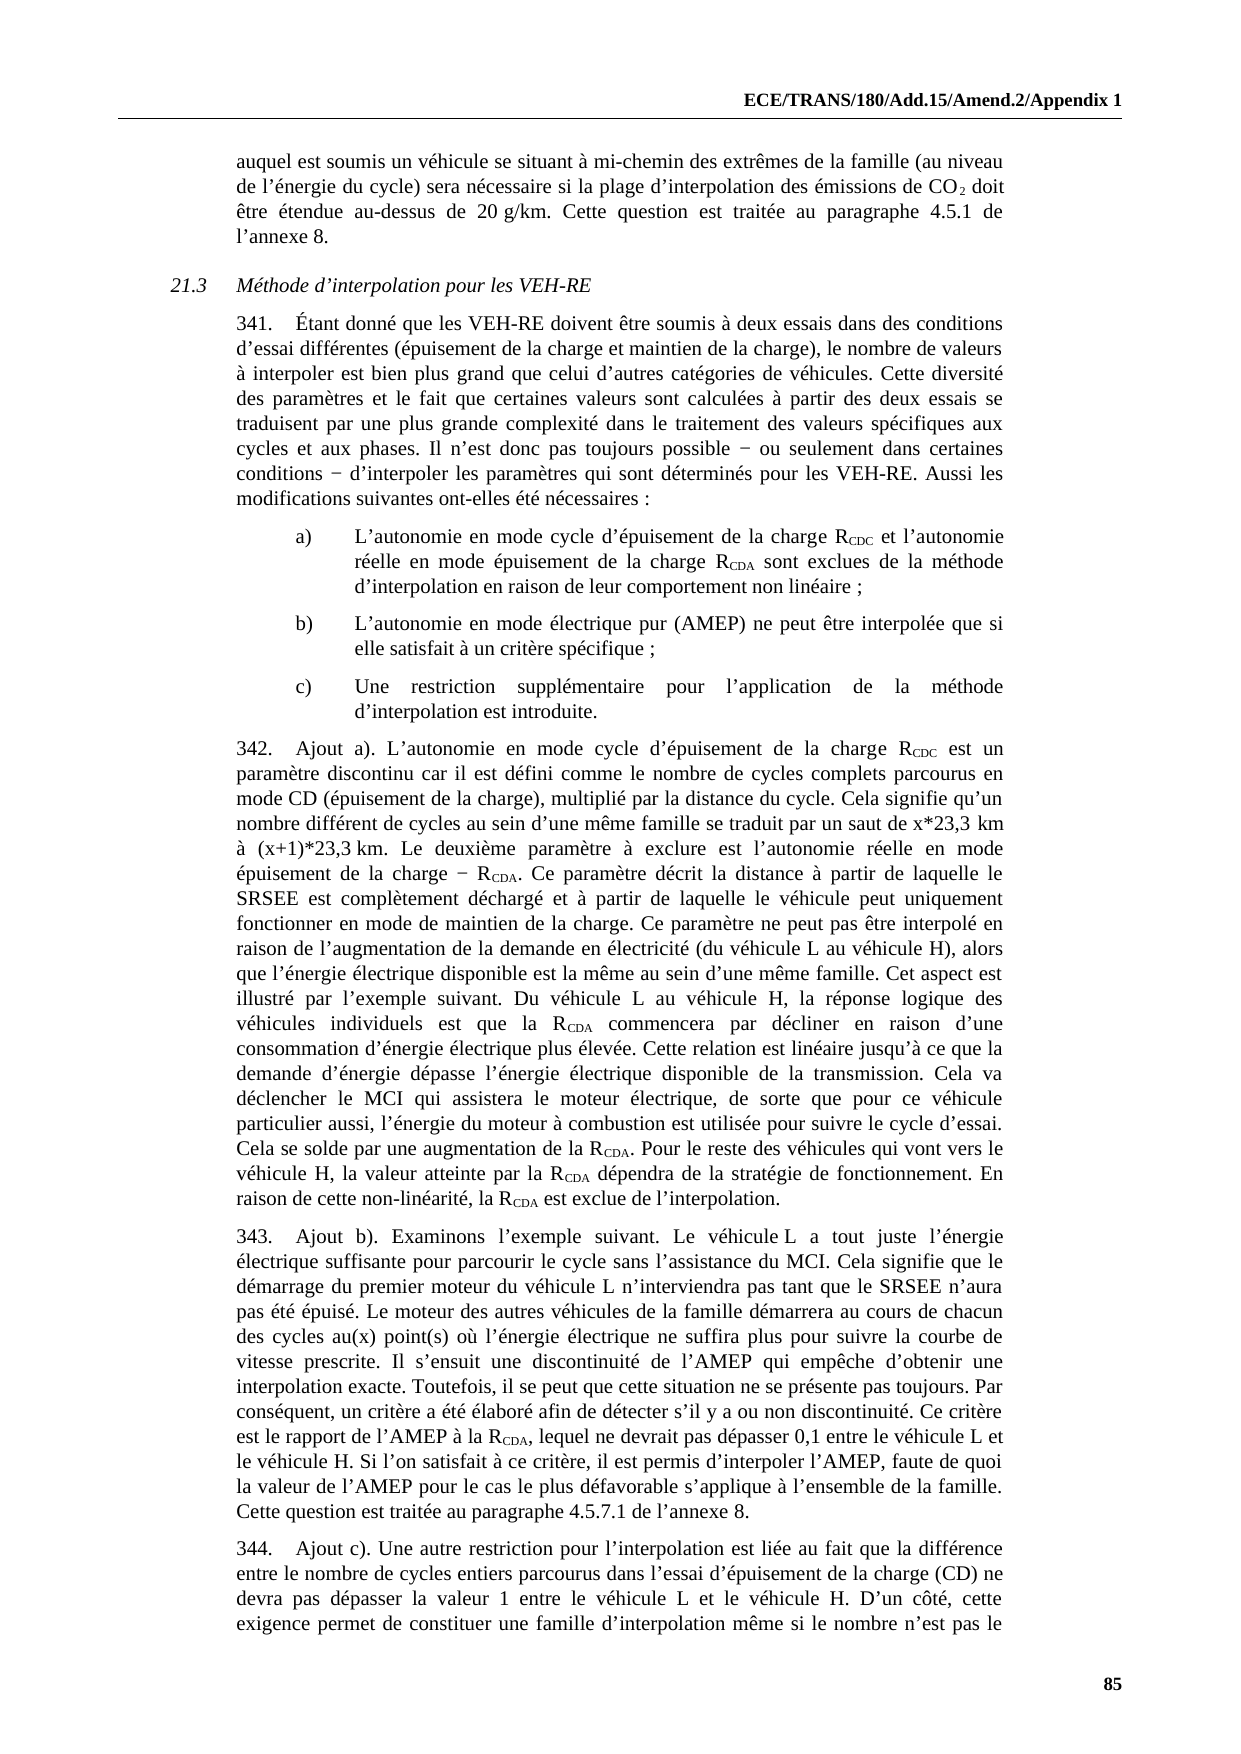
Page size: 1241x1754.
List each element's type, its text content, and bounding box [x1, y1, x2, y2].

list Étant donné que les VEH-RE doivent être soumis à deux essais dans des conditions d’essai différentes (épuisement de la charge et maintien de la charge), le nombre de valeurs à interpoler est bien plus grand que celui d’autres catégories de véhicules. Cette diversité des paramètres et le fait que certaines valeurs sont calculées à partir des deux essais se traduisent par une plus grande complexité dans le traitement des valeurs spécifiques aux cycles et aux phases. Il n’est donc pas toujours possible − ou seulement dans certaines conditions − d’interpoler les paramètres qui sont déterminés pour les VEH-RE. Aussi les modifications suivantes ont-elles été nécessaires : [236, 310, 1004, 510]
text a) L’autonomie en mode cycle d’épuisement de la charge RCDC et l’autonomie réelle en mode épuisement de la charge RCDA sont exclues de la méthode d’interpolation en raison de leur comportement non linéaire ; [295, 523, 1004, 598]
list Ajout a). L’autonomie en mode cycle d’épuisement de la charge RCDC est un paramètre discontinu car il est défini comme le nombre de cycles complets parcourus en mode CD (épuisement de la charge), multiplié par la distance du cycle. Cela signifie qu’un nombre différent de cycles au sein d’une même famille se traduit par un saut de x*23,3 km à (x+1)*23,3 km. Le deuxième paramètre à exclure est l’autonomie réelle en mode épuisement de la charge − RCDA. Ce paramètre décrit la distance à partir de laquelle le SRSEE est complètement déchargé et à partir de laquelle le véhicule peut uniquement fonctionner en mode de maintien de la charge. Ce paramètre ne peut pas être interpolé en raison de l’augmentation de la demande en électricité (du véhicule L au véhicule H), alors que l’énergie électrique disponible est la même au sein d’une même famille. Cet aspect est illustré par l’exemple suivant. Du véhicule L au véhicule H, la réponse logique des véhicules individuels est que la RCDA commencera par décliner en raison d’une consommation d’énergie électrique plus élevée. Cette relation est linéaire jusqu’à ce que la demande d’énergie dépasse l’énergie électrique disponible de la transmission. Cela va déclencher le MCI qui assistera le moteur électrique, de sorte que pour ce véhicule particulier aussi, l’énergie du moteur à combustion est utilisée pour suivre le cycle d’essai. Cela se solde par une augmentation de la RCDA. Pour le reste des véhicules qui vont vers le véhicule H, la valeur atteinte par la RCDA dépendra de la stratégie de fonctionnement. En raison de cette non-linéarité, la RCDA est exclue de l’interpolation. [236, 735, 1004, 1210]
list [236, 148, 1004, 248]
list Ajout b). Examinons l’exemple suivant. Le véhicule L a tout juste l’énergie électrique suffisante pour parcourir le cycle sans l’assistance du MCI. Cela signifie que le démarrage du premier moteur du véhicule L n’interviendra pas tant que le SRSEE n’aura pas été épuisé. Le moteur des autres véhicules de la famille démarrera au cours de chacun des cycles au(x) point(s) où l’énergie électrique ne suffira plus pour suivre la courbe de vitesse prescrite. Il s’ensuit une discontinuité de l’AMEP qui empêche d’obtenir une interpolation exacte. Toutefois, il se peut que cette situation ne se présente pas toujours. Par conséquent, un critère a été élaboré afin de détecter s’il y a ou non discontinuité. Ce critère est le rapport de l’AMEP à la RCDA, lequel ne devrait pas dépasser 0,1 entre le véhicule L et le véhicule H. Si l’on satisfait à ce critère, il est permis d’interpoler l’AMEP, faute de quoi la valeur de l’AMEP pour le cas le plus défavorable s’applique à l’ensemble de la famille. Cette question est traitée au paragraphe 4.5.7.1 de l’annexe 8. [236, 1223, 1004, 1523]
text 21.3 Méthode d’interpolation pour les VEH-RE [118, 273, 1004, 298]
text b) L’autonomie en mode électrique pur (AMEP) ne peut être interpolée que si elle satisfait à un critère spécifique ; [295, 610, 1004, 660]
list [236, 1535, 1004, 1635]
text c) Une restriction supplémentaire pour l’application de la méthode d’interpolation est introduite. [295, 673, 1004, 723]
